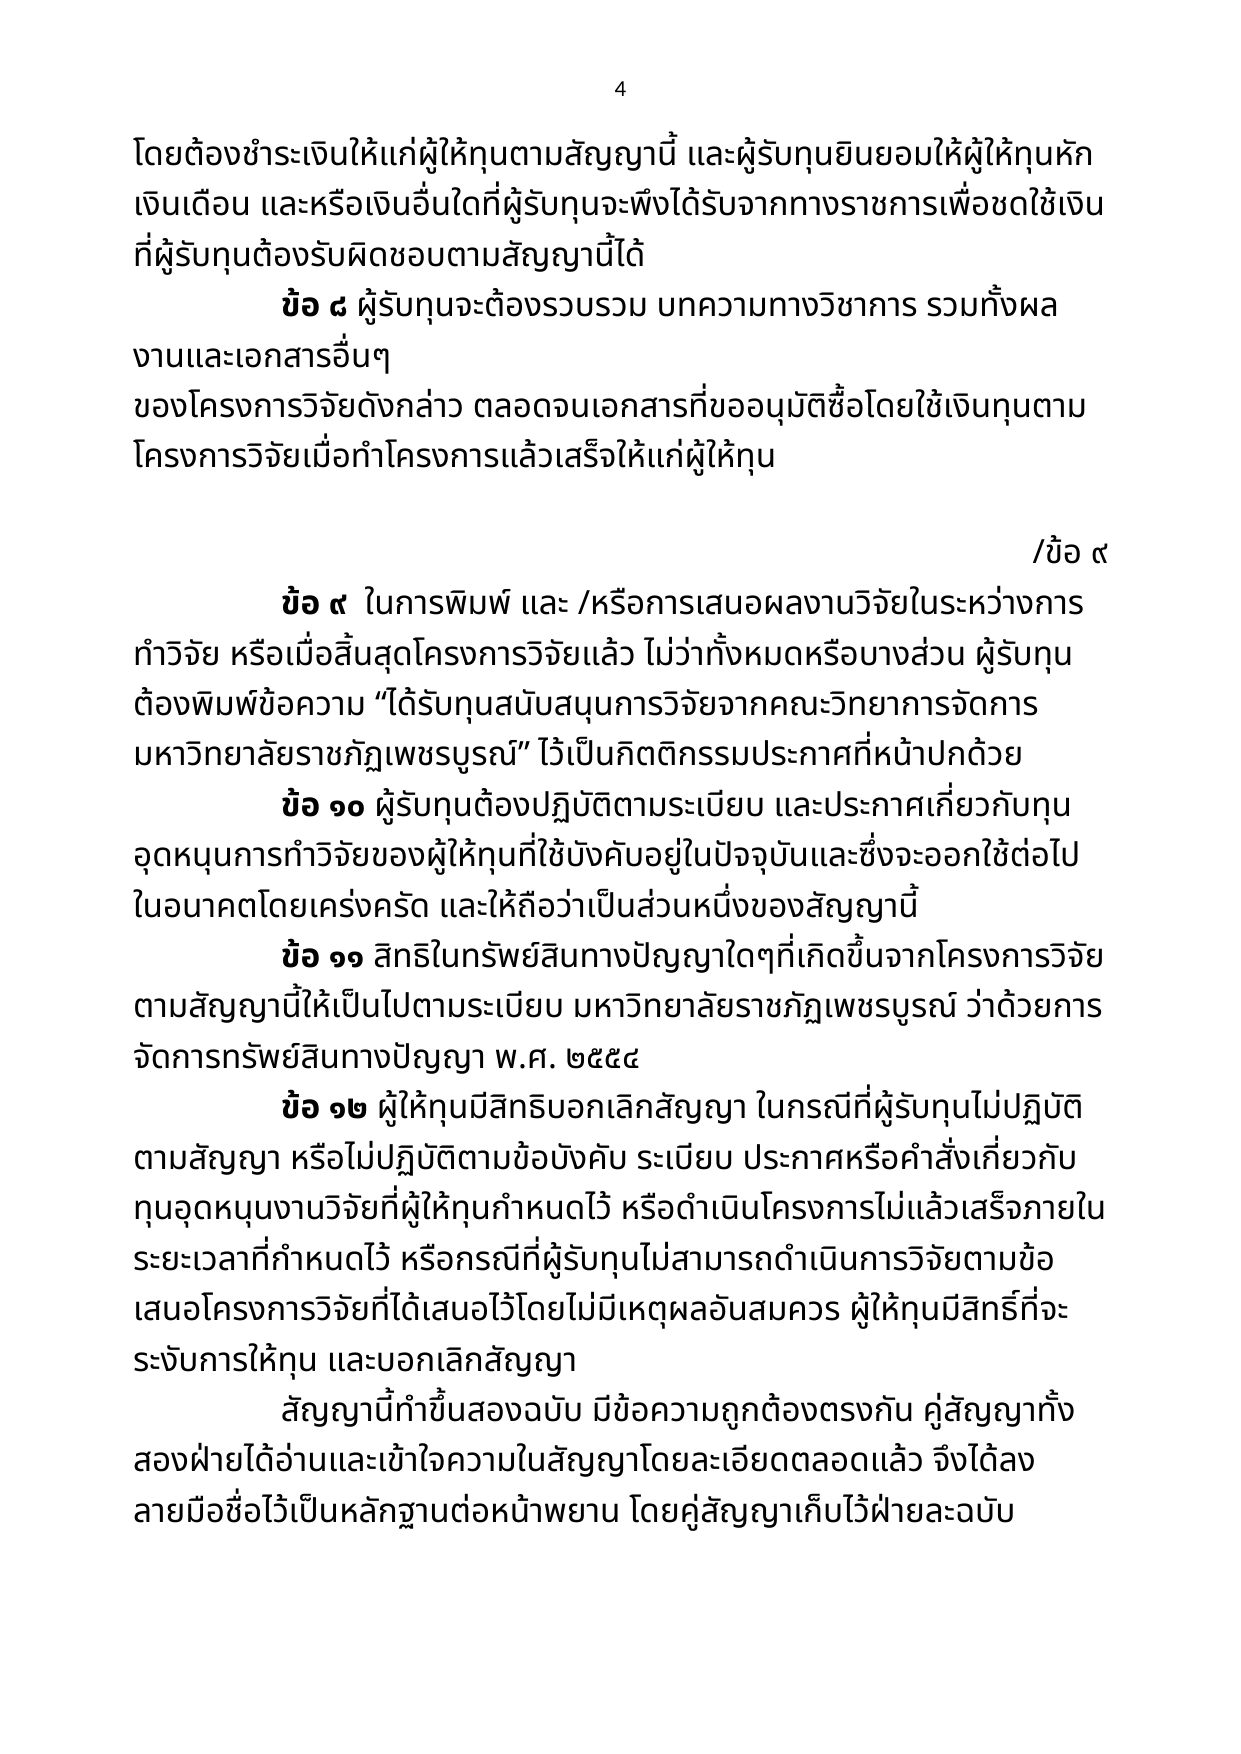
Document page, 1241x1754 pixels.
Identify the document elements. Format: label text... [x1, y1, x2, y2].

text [133, 130, 1107, 281]
text ข้อ ๙ ในการพิมพ์ และ /หรือการเสนอผลงานวิจัยในระหว่างการทำวิจัย หรือเมื่อสิ้นสุดโครงการวิจัยแล้ว ไม่ว่าทั้งหมดหรือบางส่วน ผู้รับทุนต้องพิมพ์ข้อความ “ได้รับทุนสนับสนุนการวิจัยจากคณะวิทยาการจัดการ มหาวิทยาลัยราชภัฏเพชรบูรณ์” ไว้เป็นกิตติกรรมประกาศที่หน้าปกด้วย [133, 579, 1107, 781]
text ข้อ ๑๑ สิทธิในทรัพย์สินทางปัญญาใดๆที่เกิดขึ้นจากโครงการวิจัยตามสัญญานี้ให้เป็นไปตามระเบียบ มหาวิทยาลัยราชภัฏเพชรบูรณ์ ว่าด้วยการจัดการทรัพย์สินทางปัญญา พ.ศ. ๒๕๕๔ [133, 932, 1107, 1083]
text สัญญานี้ทำขึ้นสองฉบับ มีข้อความถูกต้องตรงกัน คู่สัญญาทั้งสองฝ่ายได้อ่านและเข้าใจความในสัญญาโดยละเอียดตลอดแล้ว จึงได้ลงลายมือชื่อไว้เป็นหลักฐานต่อหน้าพยาน โดยคู่สัญญาเก็บไว้ฝ่ายละฉบับ [133, 1386, 1107, 1537]
text ข้อ ๑๒ ผู้ให้ทุนมีสิทธิบอกเลิกสัญญา ในกรณีที่ผู้รับทุนไม่ปฏิบัติตามสัญญา หรือไม่ปฏิบัติตามข้อบังคับ ระเบียบ ประกาศหรือคำสั่งเกี่ยวกับทุนอุดหนุนงานวิจัยที่ผู้ให้ทุนกำหนดไว้ หรือดำเนินโครงการไม่แล้วเสร็จภายในระยะเวลาที่กำหนดไว้ หรือกรณีที่ผู้รับทุนไม่สามารถดำเนินการวิจัยตามข้อเสนอโครงการวิจัยที่ได้เสนอไว้โดยไม่มีเหตุผลอันสมควร ผู้ให้ทุนมีสิทธิ์ที่จะระงับการให้ทุน และบอกเลิกสัญญา [133, 1083, 1107, 1386]
text ข้อ ๑๐ ผู้รับทุนต้องปฏิบัติตามระเบียบ และประกาศเกี่ยวกับทุนอุดหนุนการทำวิจัยของผู้ให้ทุนที่ใช้บังคับอยู่ในปัจจุบันและซึ่งจะออกใช้ต่อไปในอนาคตโดยเคร่งครัด และให้ถือว่าเป็นส่วนหนึ่งของสัญญานี้ [133, 781, 1107, 932]
text ข้อ ๘ ผู้รับทุนจะต้องรวบรวม บทความทางวิชาการ รวมทั้งผลงานและเอกสารอื่นๆ ของโครงการวิจัยดังกล่าว ตลอดจนเอกสารที่ขออนุมัติซื้อโดยใช้เงินทุนตามโครงการวิจัยเมื่อทำโครงการแล้วเสร็จให้แก่ผู้ให้ทุน [133, 281, 1107, 483]
text /ข้อ ๙ [133, 528, 1107, 579]
